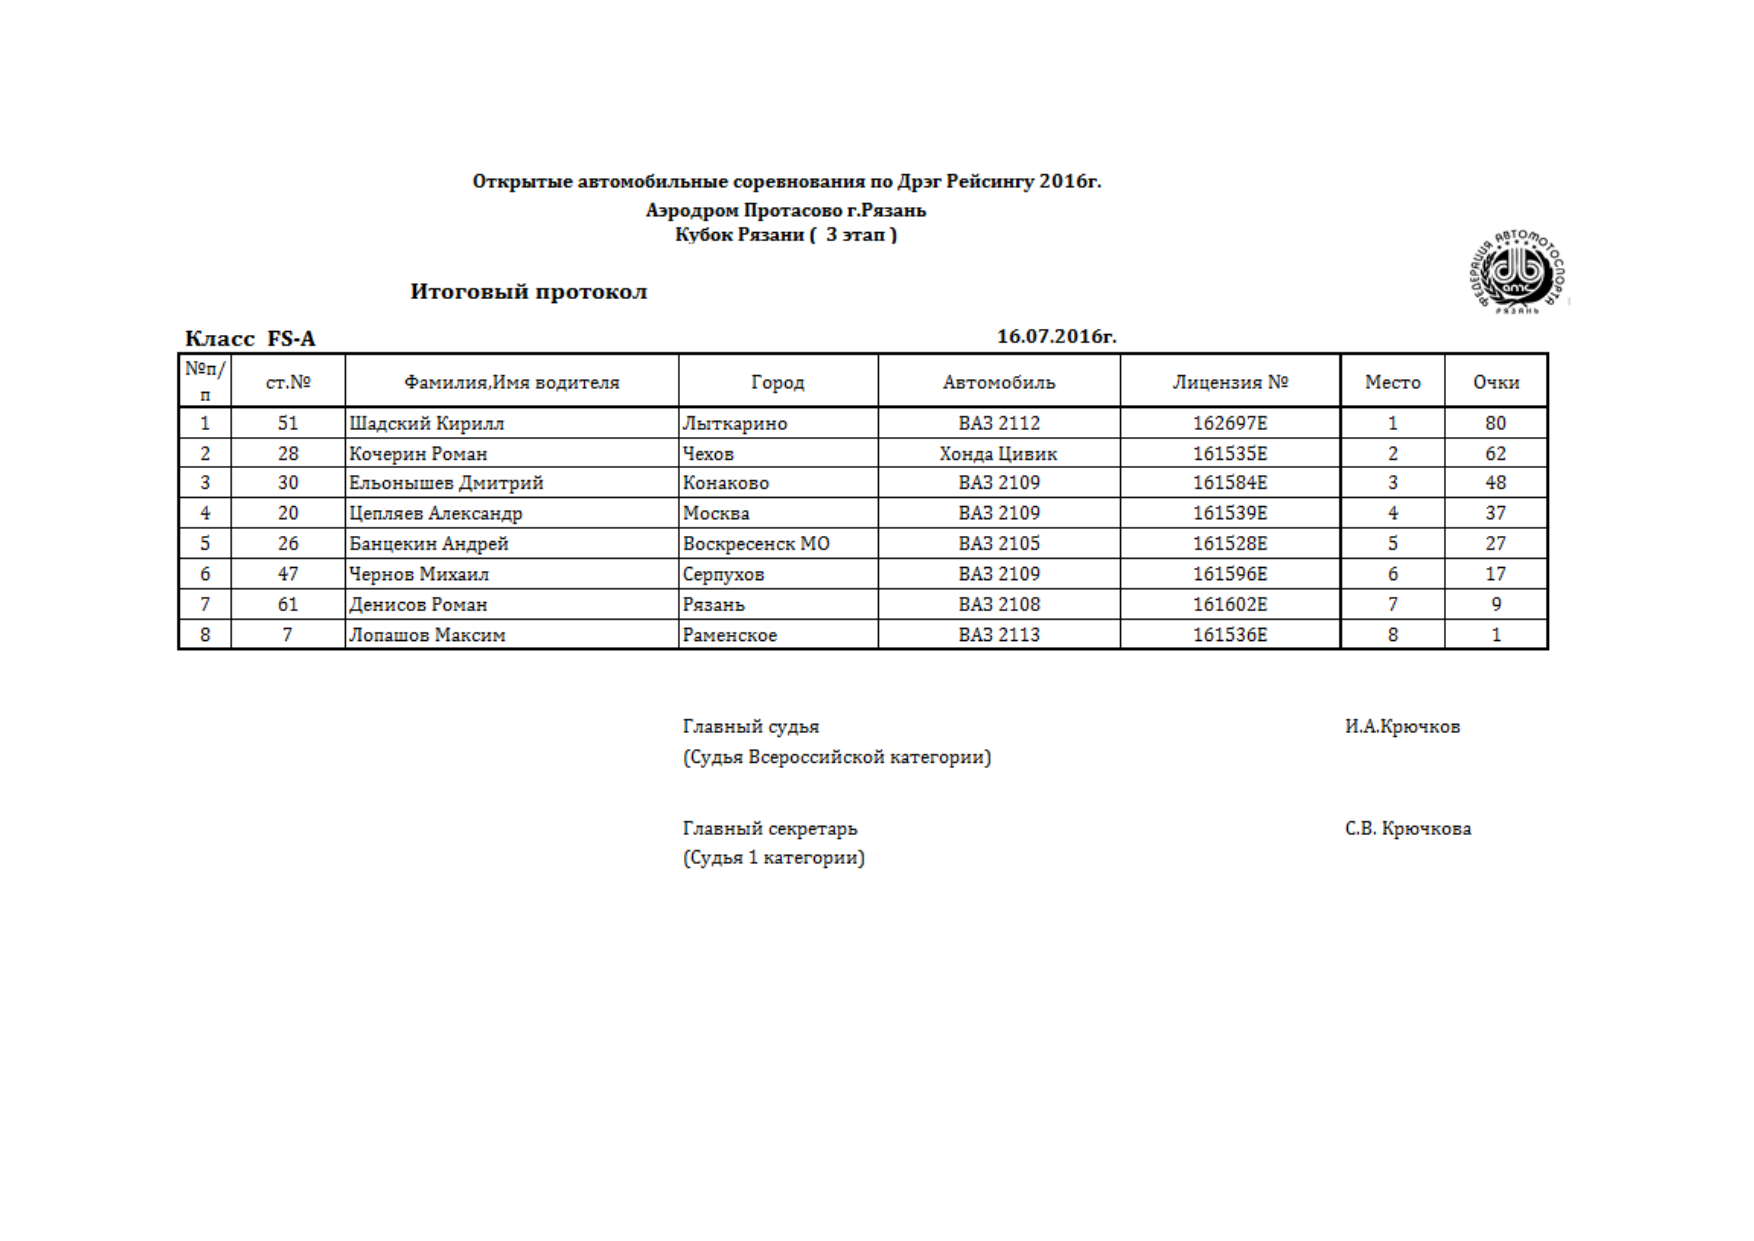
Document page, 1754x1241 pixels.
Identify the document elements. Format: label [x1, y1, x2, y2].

picture [118, 165, 1647, 873]
